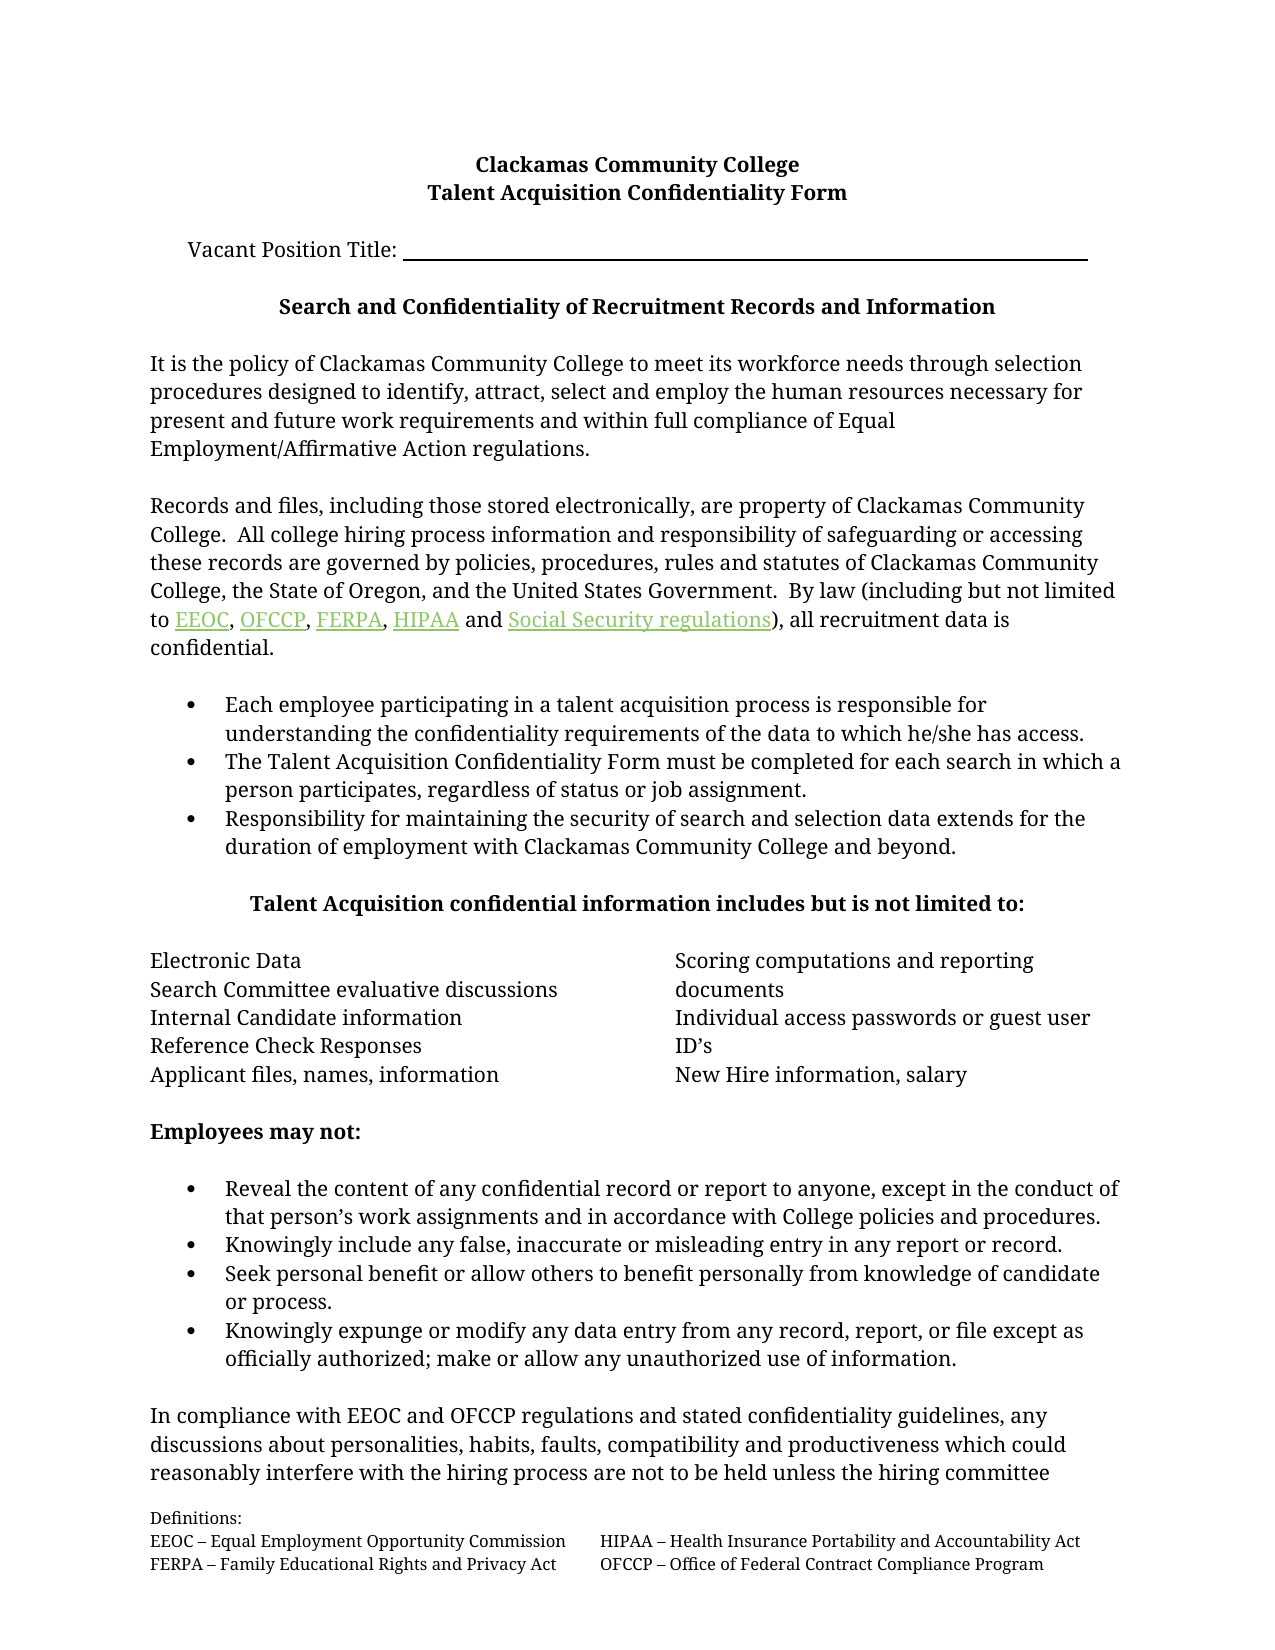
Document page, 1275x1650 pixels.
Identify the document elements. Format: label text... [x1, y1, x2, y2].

text Individual access passwords or guest user ID’s [675, 1003, 1125, 1060]
text Search Committee evaluative discussions [150, 975, 600, 1003]
text Employees may not: [150, 1117, 1125, 1145]
list Each employee participating in a talent acquisition process is responsible for understanding the confidentiality requirements of the data to which he/she has access. [187, 690, 1125, 747]
list Knowingly expunge or modify any data entry from any record, report, or file except as officially authorized; make or allow any unauthorized use of information. [187, 1316, 1125, 1373]
text Electronic Data [150, 946, 600, 975]
text Applicant files, names, information [150, 1060, 600, 1088]
text Talent Acquisition confidential information includes but is not limited to: [150, 889, 1125, 918]
text Records and files, including those stored electronically, are property of Clackamas Community College. All college hiring process information and responsibility of safeguarding or accessing these records are governed by policies, procedures, rules and statutes of Clackamas Community College, the State of Oregon, and the United States Government. By law (including but not limited to EEOC, OFCCP, FERPA, HIPAA and Social Security regulations), all recruitment data is confidential. [150, 491, 1125, 662]
text Internal Candidate information [150, 1003, 600, 1032]
text It is the policy of Clackamas Community College to meet its workforce needs through selection procedures designed to identify, attract, select and employ the human resources necessary for present and future work requirements and within full compliance of Equal Employment/Affirmative Action regulations. [150, 349, 1125, 463]
text Search and Confidentiality of Recruitment Records and Information [150, 292, 1125, 321]
text Talent Acquisition Confidentiality Form [150, 178, 1125, 207]
list Responsibility for maintaining the security of search and selection data extends for the duration of employment with Clackamas Community College and beyond. [187, 804, 1125, 861]
text Clackamas Community College [150, 150, 1125, 178]
list The Talent Acquisition Confidentiality Form must be completed for each search in which a person participates, regardless of status or job assignment. [187, 747, 1125, 804]
text Scoring computations and reporting documents [675, 946, 1125, 1003]
list Seek personal benefit or allow others to benefit personally from knowledge of candidate or process. [187, 1259, 1125, 1316]
text Vacant Position Title: [150, 235, 1125, 264]
text New Hire information, salary [675, 1060, 1125, 1088]
text Reference Check Responses [150, 1032, 600, 1060]
list Reveal the content of any confidential record or report to anyone, except in the conduct of that person’s work assignments and in accordance with College policies and procedures. [187, 1174, 1125, 1231]
list Knowingly include any false, inaccurate or misleading entry in any report or record. [187, 1231, 1125, 1259]
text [150, 1401, 1125, 1487]
